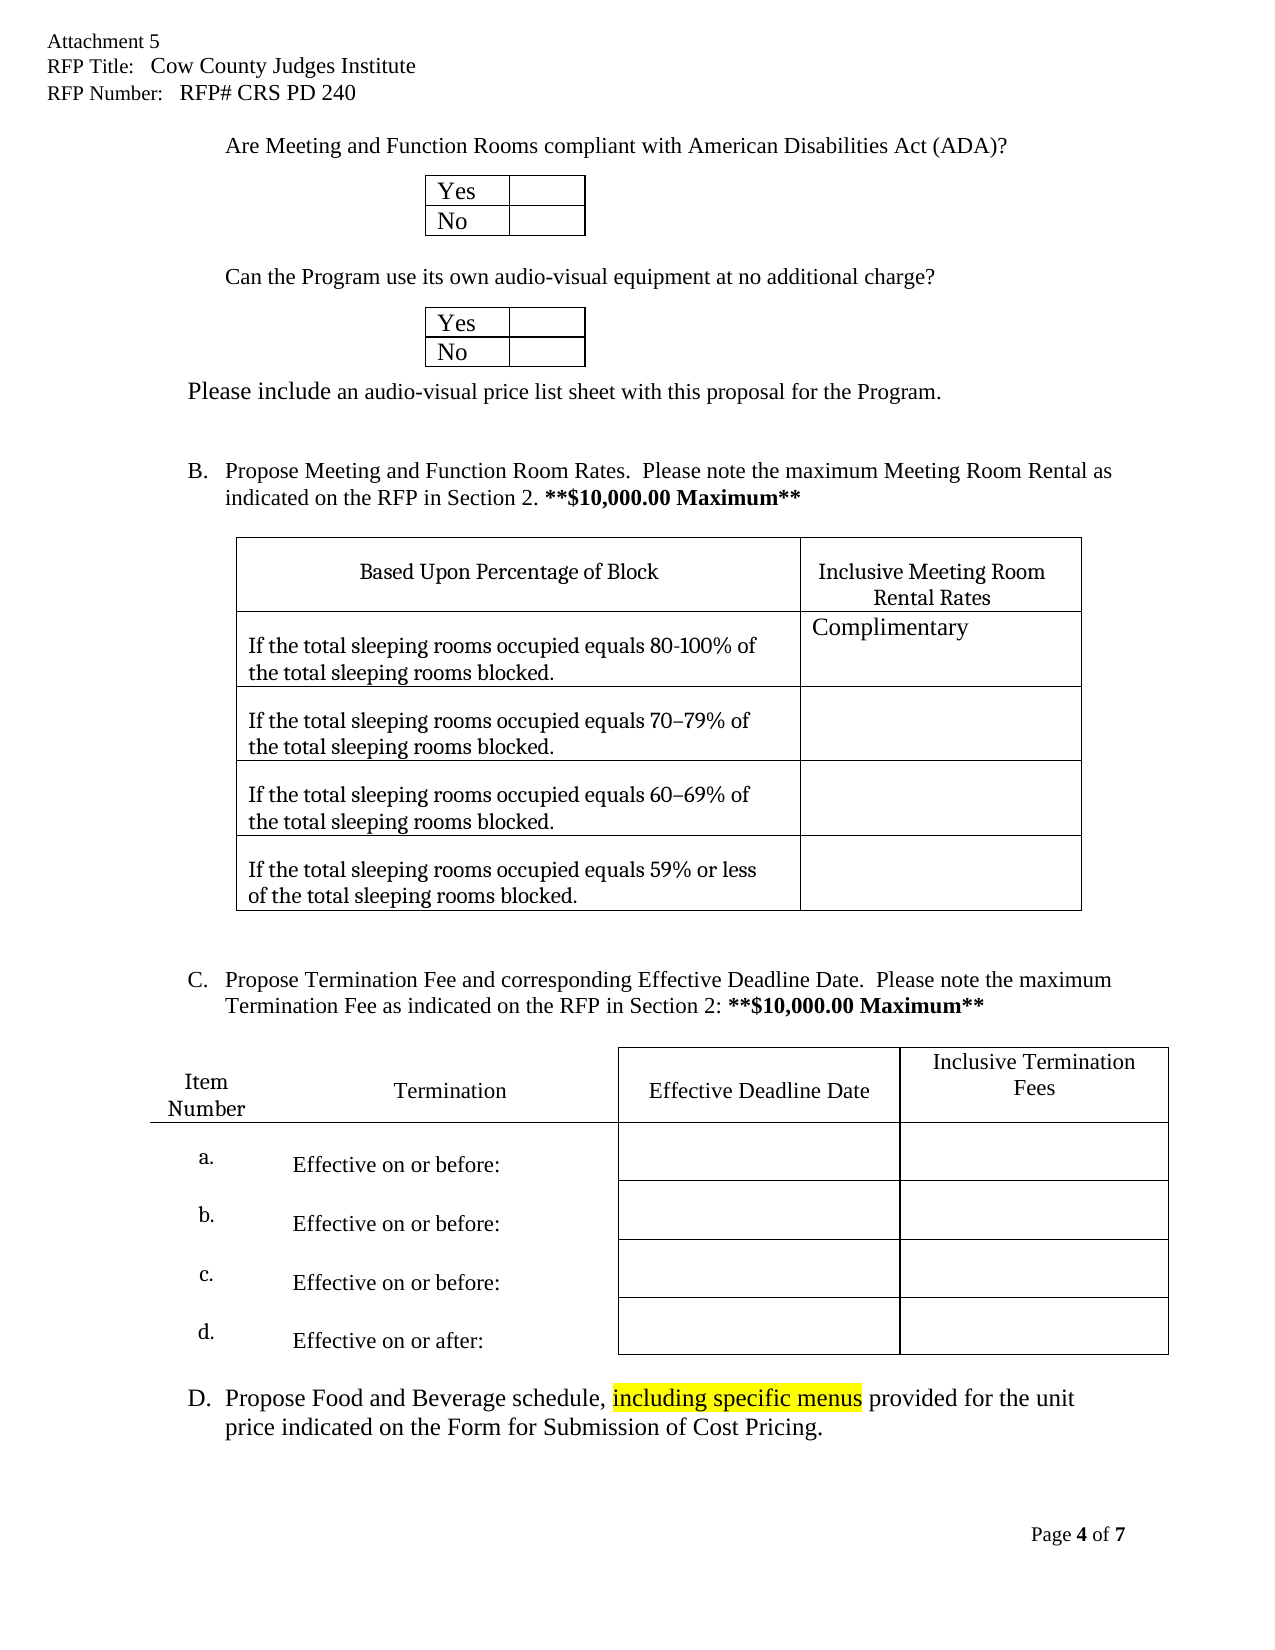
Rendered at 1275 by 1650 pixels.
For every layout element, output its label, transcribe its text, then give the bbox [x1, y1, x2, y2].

table_cell [619, 1181, 899, 1239]
table_cell If the total sleeping rooms occupied equals 60–69% of the total sleeping rooms blocked. [237, 761, 800, 835]
table_cell [901, 1298, 1168, 1353]
table_header [510, 176, 584, 205]
table_cell Effective on or before: [281, 1123, 618, 1180]
table_cell Effective on or after: [281, 1297, 618, 1353]
table_cell [619, 1123, 899, 1180]
text Are Meeting and Function Rooms compliant with American Disabilities Act (ADA)? [187, 132, 1125, 158]
table_cell [619, 1240, 899, 1297]
table_cell [901, 1181, 1168, 1239]
table_cell [619, 1298, 899, 1353]
table_cell Complimentary [801, 612, 1081, 686]
table_cell [901, 1123, 1168, 1180]
table_cell [510, 206, 584, 234]
table_cell Effective on or before: [281, 1180, 618, 1239]
table_cell Effective on or before: [281, 1239, 618, 1297]
table_cell [510, 338, 584, 366]
table_header Item Number [150, 1047, 281, 1122]
table_header Termination [281, 1047, 618, 1122]
table_cell If the total sleeping rooms occupied equals 70–79% of the total sleeping rooms blocked. [237, 687, 800, 760]
table_cell d. [150, 1297, 281, 1353]
table_header Yes [426, 308, 509, 336]
table_header Inclusive Meeting Room Rental Rates [801, 538, 1081, 611]
table_cell No [426, 338, 509, 366]
list Propose Termination Fee and corresponding Effective Deadline Date. Please note the maximum Termination Fee as indicated on the RFP in Section 2: **$10,000.00 Maximum** [187, 966, 1125, 1018]
table_cell If the total sleeping rooms occupied equals 59% or less of the total sleeping rooms blocked. [237, 836, 800, 909]
table_cell [801, 687, 1081, 760]
table_cell No [426, 206, 509, 234]
table_cell [801, 761, 1081, 835]
table_header [510, 308, 584, 336]
table_cell [801, 836, 1081, 909]
table_cell c. [150, 1239, 281, 1297]
table_cell b. [150, 1180, 281, 1239]
table_cell a. [150, 1123, 281, 1180]
list Propose Meeting and Function Room Rates. Please note the maximum Meeting Room Rental as indicated on the RFP in Section 2. **$10,000.00 Maximum** [187, 457, 1125, 510]
table_header Based Upon Percentage of Block [237, 538, 800, 611]
text Please include an audio-visual price list sheet with this proposal for the Program. [150, 376, 1125, 405]
table_header Effective Deadline Date [619, 1048, 899, 1122]
table_header Yes [426, 176, 509, 205]
table_cell If the total sleeping rooms occupied equals 80-100% of the total sleeping rooms blocked. [237, 612, 800, 686]
text Can the Program use its own audio-visual equipment at no additional charge? [187, 263, 1125, 290]
list Propose Food and Beverage schedule, including specific menus provided for the unit price indicated on the Form for Submission of Cost Pricing. [187, 1383, 1125, 1441]
table_cell [901, 1240, 1168, 1297]
table_header Inclusive Termination Fees [901, 1048, 1168, 1122]
